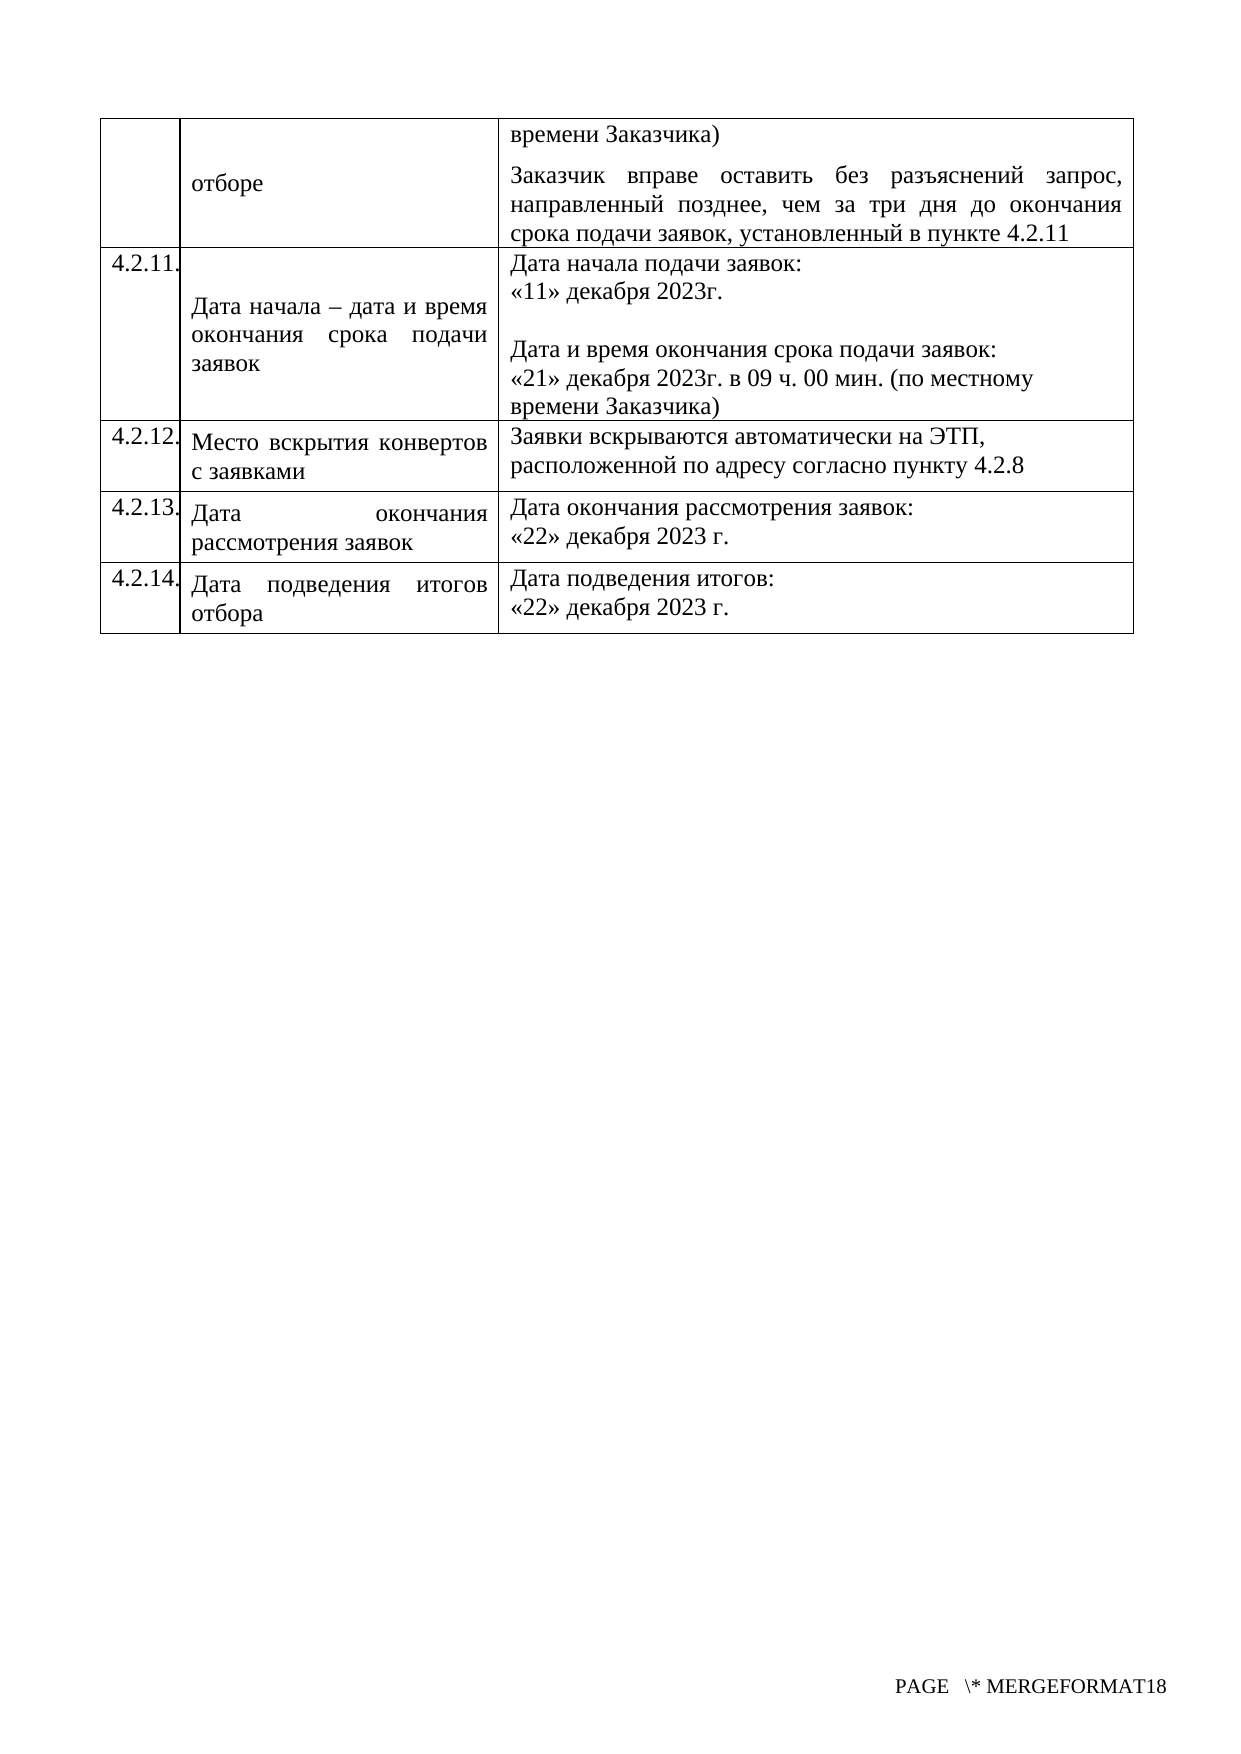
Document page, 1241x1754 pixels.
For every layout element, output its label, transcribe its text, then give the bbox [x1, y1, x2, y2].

table_cell Дата окончания рассмотрения заявок: «22» декабря 2023 г. [499, 492, 1133, 562]
table_cell [101, 248, 179, 420]
table_cell Дата подведения итогов: «22» декабря 2023 г. [499, 563, 1133, 633]
table_cell Дата начала – дата и время окончания срока подачи заявок [181, 248, 498, 420]
table_cell Заявки вскрываются автоматически на ЭТП, расположенной по адресу согласно пункту 4.2.8 [499, 421, 1133, 491]
table_cell [101, 119, 179, 247]
table_cell Дата окончания рассмотрения заявок [181, 492, 498, 562]
table_cell [101, 563, 179, 633]
table_cell Дата начала подачи заявок: «11» декабря 2023г. Дата и время окончания срока подачи заявок: «21» декабря 2023г. в 09 ч. 00 мин. (по местному времени Заказчика) [499, 248, 1133, 420]
table_cell [101, 492, 179, 562]
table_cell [181, 119, 498, 247]
table_cell Место вскрытия конвертов с заявками [181, 421, 498, 491]
table_cell Дата подведения итогов отбора [181, 563, 498, 633]
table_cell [499, 119, 1133, 247]
table_cell [101, 421, 179, 491]
